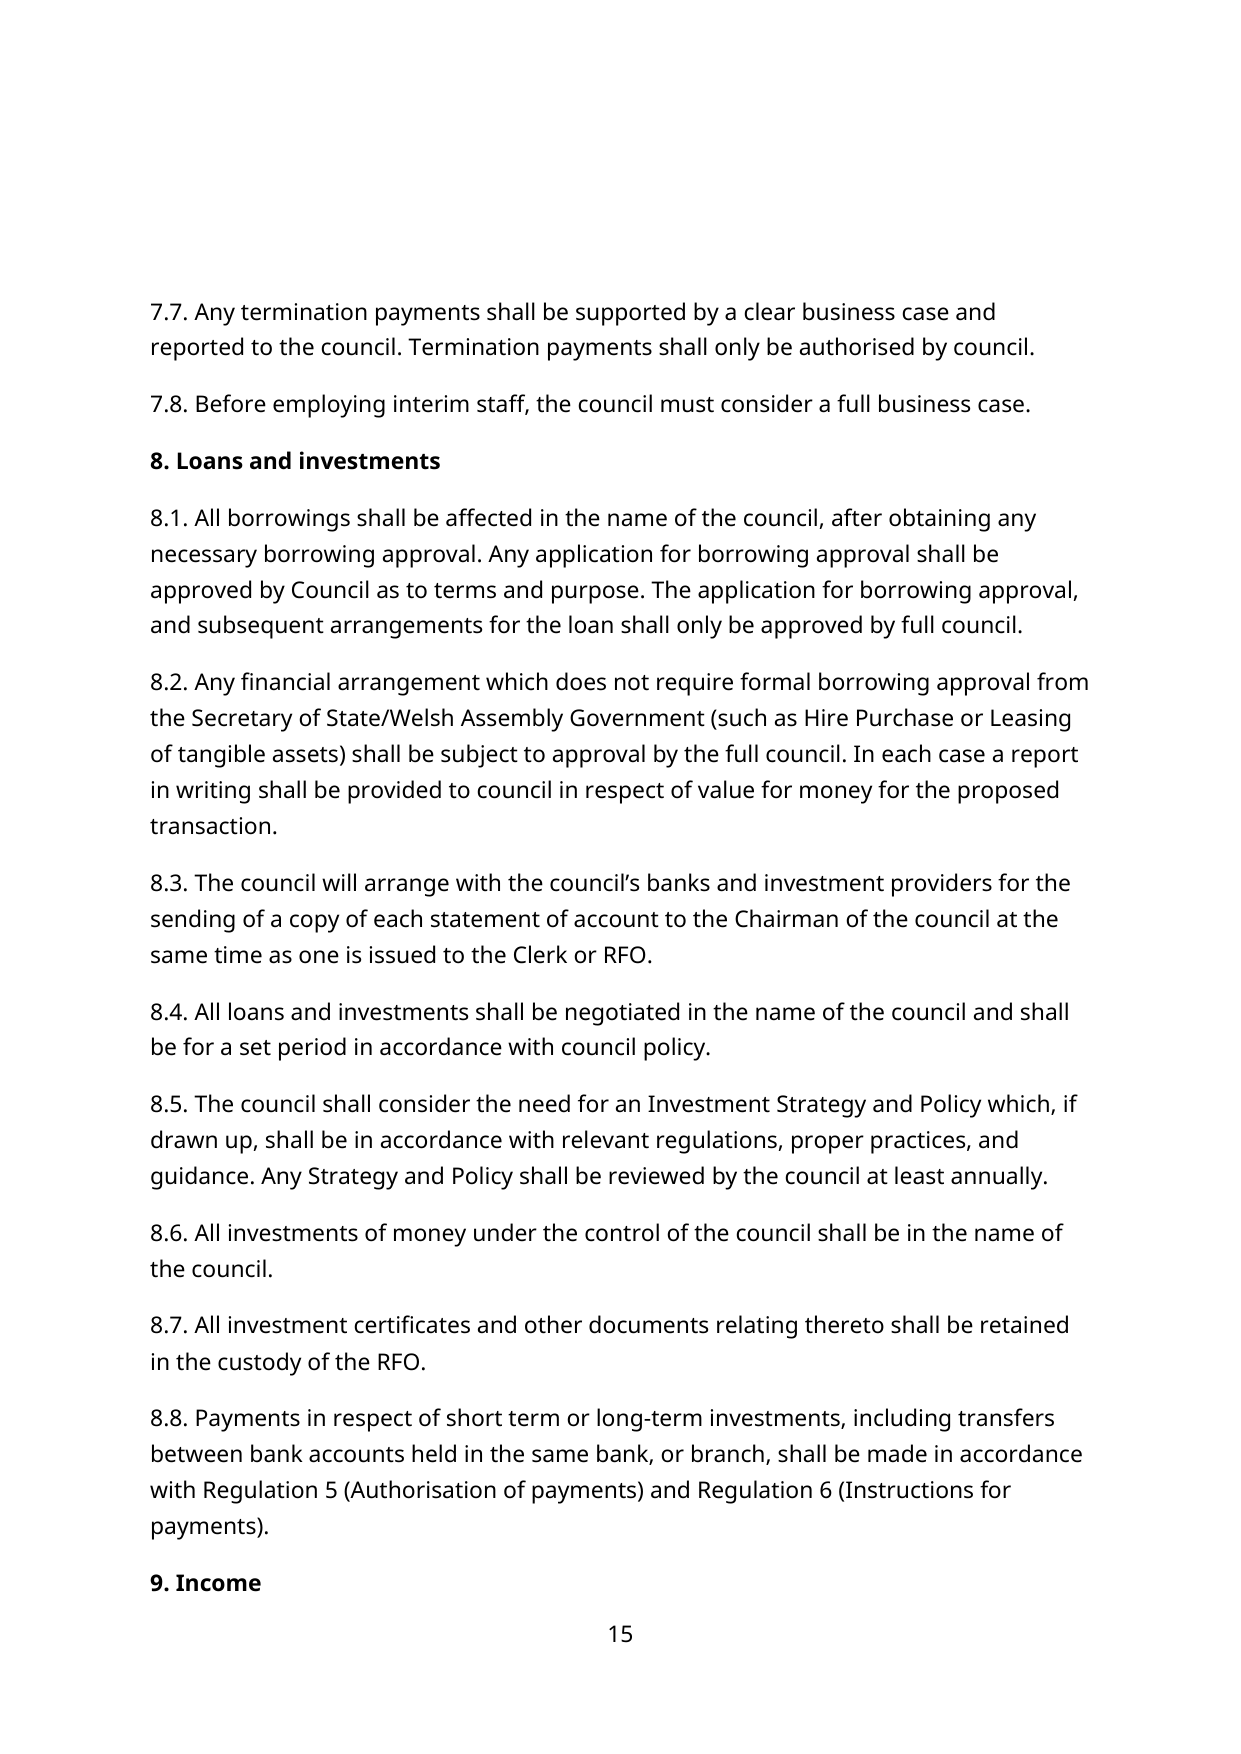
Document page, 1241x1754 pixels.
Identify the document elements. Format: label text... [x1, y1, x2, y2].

text 8.5. The council shall consider the need for an Investment Strategy and Policy which, if drawn up, shall be in accordance with relevant regulations, proper practices, and guidance. Any Strategy and Policy shall be reviewed by the council at least annually. [150, 1088, 1090, 1191]
text 7.7. Any termination payments shall be supported by a clear business case and reported to the council. Termination payments shall only be authorised by council. [150, 295, 1090, 363]
text 8. Loans and investments [150, 445, 1090, 476]
text 7.8. Before employing interim staff, the council must consider a full business case. [150, 388, 1090, 419]
text 8.4. All loans and investments shall be negotiated in the name of the council and shall be for a set period in accordance with council policy. [150, 995, 1090, 1063]
text 8.6. All investments of money under the control of the council shall be in the name of the council. [150, 1217, 1090, 1284]
text 8.7. All investment certificates and other documents relating thereto shall be retained in the custody of the RFO. [150, 1309, 1090, 1377]
text 8.8. Payments in respect of short term or long-term investments, including transfers between bank accounts held in the same bank, or branch, shall be made in accordance with Regulation 5 (Authorisation of payments) and Regulation 6 (Instructions for payments). [150, 1402, 1090, 1541]
text 9. Income [150, 1567, 1090, 1598]
text 8.2. Any financial arrangement which does not require formal borrowing approval from the Secretary of State/Welsh Assembly Government (such as Hire Purchase or Leasing of tangible assets) shall be subject to approval by the full council. In each case a report in writing shall be provided to council in respect of value for money for the proposed transaction. [150, 666, 1090, 841]
text 8.3. The council will arrange with the council’s banks and investment providers for the sending of a copy of each statement of account to the Chairman of the council at the same time as one is issued to the Clerk or RFO. [150, 867, 1090, 970]
text 8.1. All borrowings shall be affected in the name of the council, after obtaining any necessary borrowing approval. Any application for borrowing approval shall be approved by Council as to terms and purpose. The application for borrowing approval, and subsequent arrangements for the loan shall only be approved by full council. [150, 502, 1090, 641]
